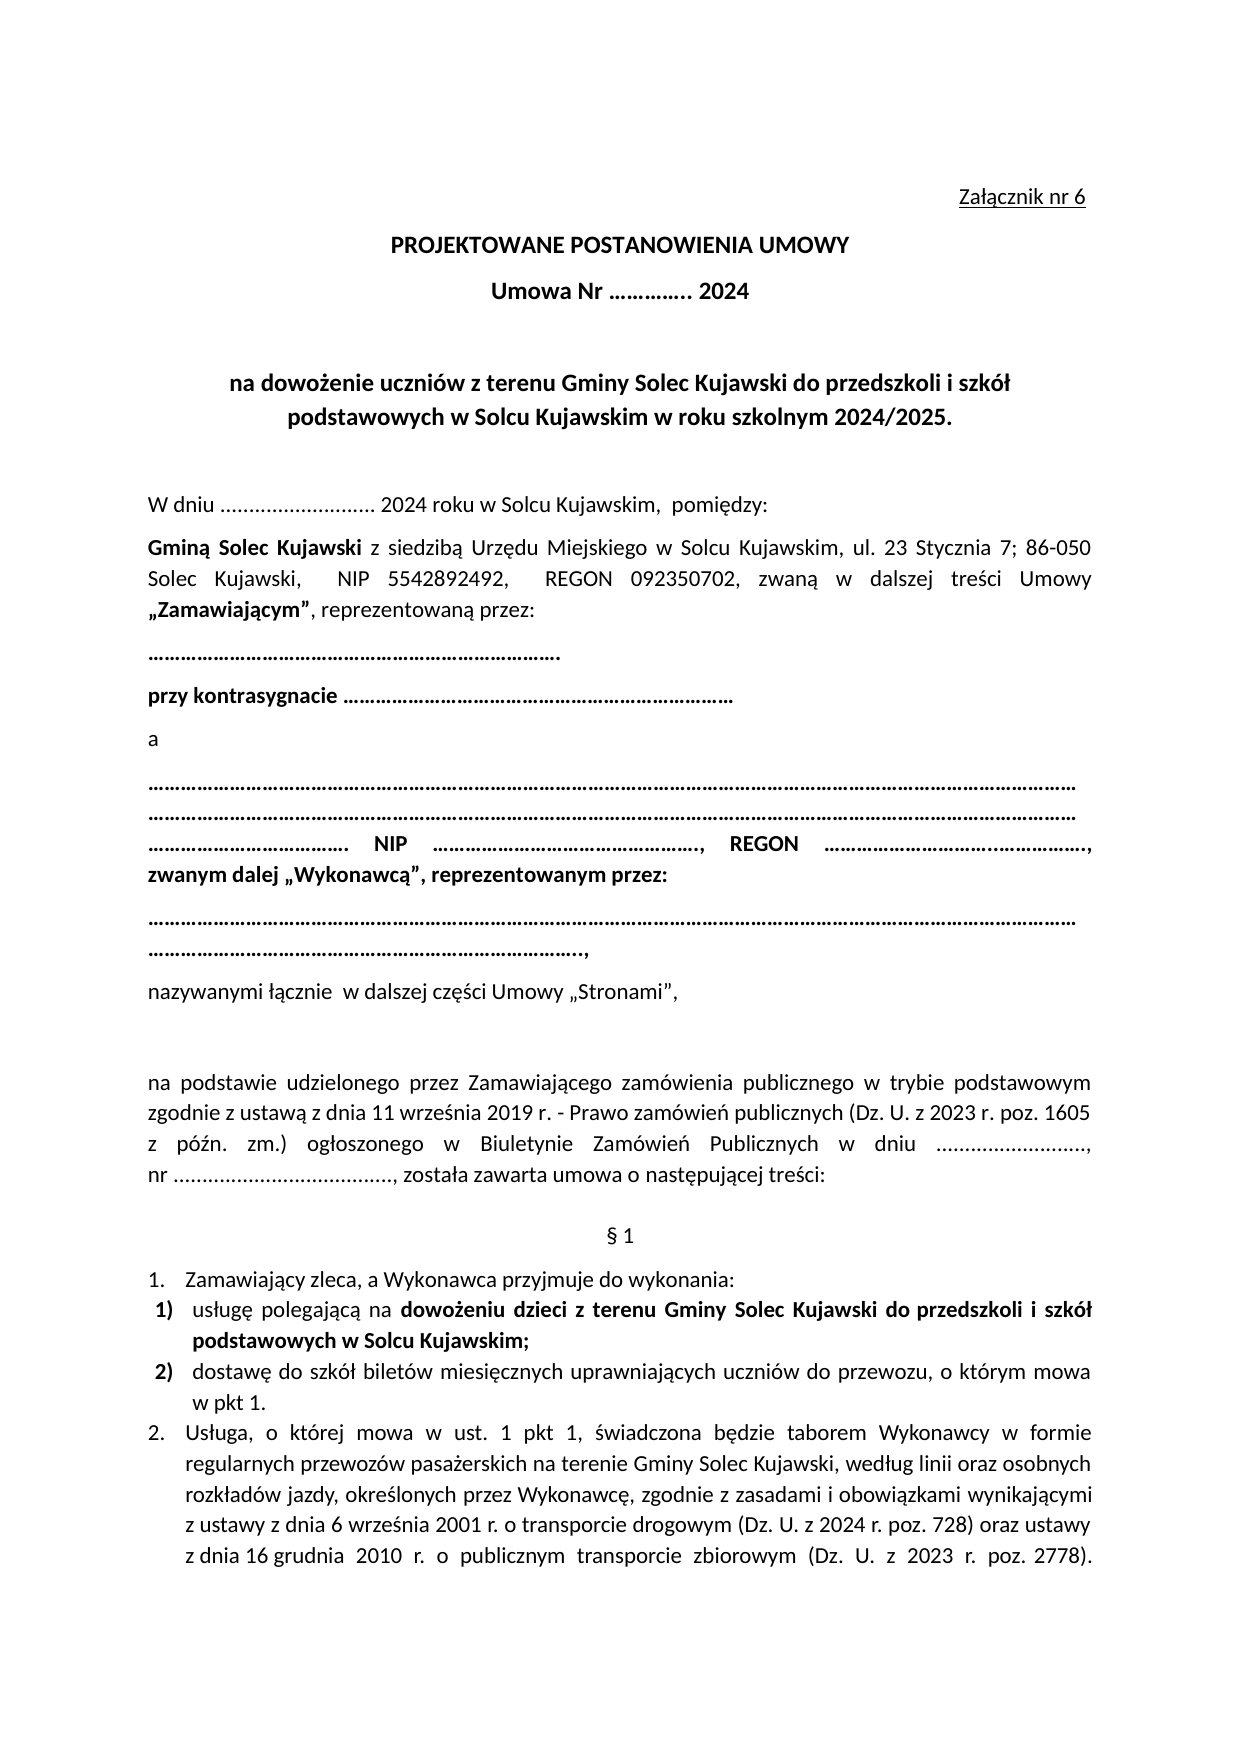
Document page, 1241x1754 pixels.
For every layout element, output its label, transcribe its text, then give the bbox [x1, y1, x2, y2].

text …………………………………………………………………. [148, 638, 1093, 666]
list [148, 1418, 1093, 1569]
text przy kontrasygnacie ……………………………………………………………… [148, 681, 1093, 709]
text a [148, 724, 1093, 753]
text ………………………………………………………………………………………………………………………………………………………………………………………………………………………………………………………………………………………………………………………………………………. NIP …………………………………………., REGON …………………………..……………., zwanym dalej „Wykonawcą”, reprezentowanym przez: [148, 768, 1093, 888]
list Zamawiający zleca, a Wykonawca przyjmuje do wykonania: [148, 1265, 1093, 1293]
text nazywanymi łącznie w dalszej części Umowy „Stronami”, [148, 977, 1093, 1005]
text PROJEKTOWANE POSTANOWIENIA UMOWY [148, 229, 1093, 260]
text Gminą Solec Kujawski z siedzibą Urzędu Miejskiego w Solcu Kujawskim, ul. 23 Stycznia 7; 86-050 Solec Kujawski, NIP 5542892492, REGON 092350702, zwaną w dalszej treści Umowy „Zamawiającym”, reprezentowaną przez: [148, 533, 1093, 623]
text na dowożenie uczniów z terenu Gminy Solec Kujawski do przedszkoli i szkół podstawowych w Solcu Kujawskim w roku szkolnym 2024/2025. [148, 367, 1093, 431]
list dostawę do szkół biletów miesięcznych uprawniających uczniów do przewozu, o którym mowa w pkt 1. [154, 1357, 1093, 1416]
text § 1 [148, 1221, 1093, 1249]
list usługę polegającą na dowożeniu dzieci z terenu Gminy Solec Kujawski do przedszkoli i szkół podstawowych w Solcu Kujawskim; [154, 1295, 1093, 1354]
text na podstawie udzielonego przez Zamawiającego zamówienia publicznego w trybie podstawowym zgodnie z ustawą z dnia 11 września 2019 r. - Prawo zamówień publicznych (Dz. U. z 2023 r. poz. 1605 z późn. zm.) ogłoszonego w Biuletynie Zamówień Publicznych w dniu .........................., nr ......................................, została zawarta umowa o następującej treści: [148, 1068, 1093, 1188]
text Umowa Nr ………….. 2024 [148, 275, 1093, 306]
text Załącznik nr 6 [885, 182, 1093, 210]
text …………………………………………………………………………………………………………………………………………………………………………………………………………………………….., [148, 903, 1093, 962]
text W dniu ........................... 2024 roku w Solcu Kujawskim, pomiędzy: [148, 490, 1093, 518]
